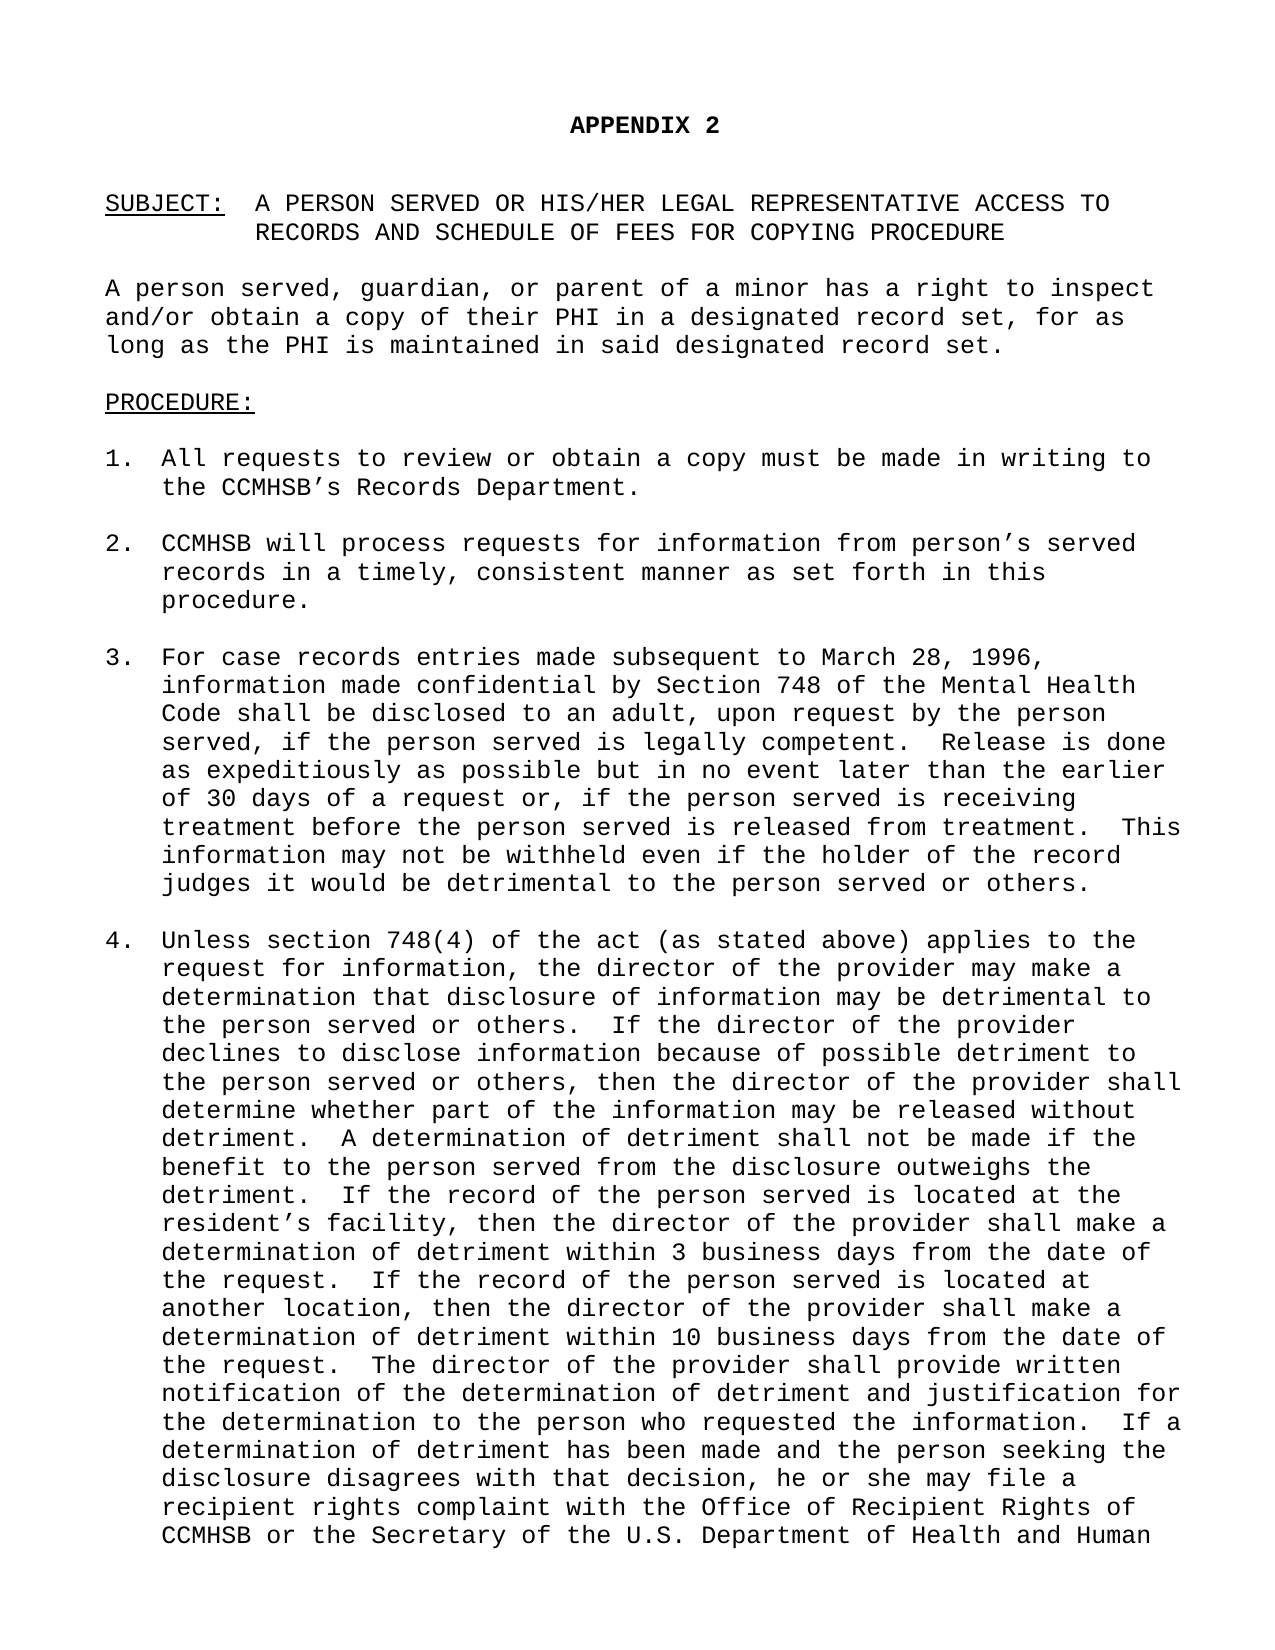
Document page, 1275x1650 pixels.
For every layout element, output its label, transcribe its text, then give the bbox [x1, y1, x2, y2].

text A person served, guardian, or parent of a minor has a right to inspect and/or obtain a copy of their PHI in a designated record set, for as long as the PHI is maintained in said designated record set. [105, 276, 1185, 361]
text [105, 927, 1185, 1551]
text 1. All requests to review or obtain a copy must be made in writing to the CCMHSB’s Records Department. [105, 446, 1185, 502]
subtitle APPENDIX 2 [105, 112, 1185, 141]
text PROCEDURE: [105, 389, 1185, 417]
text 3. For case records entries made subsequent to March 28, 1996, information made confidential by Section 748 of the Mental Health Code shall be disclosed to an adult, upon request by the person served, if the person served is legally competent. Release is done as expeditiously as possible but in no event later than the earlier of 30 days of a request or, if the person served is receiving treatment before the person served is released from treatment. This information may not be withheld even if the holder of the record judges it would be detrimental to the person served or others. [105, 644, 1185, 899]
text SUBJECT: A PERSON SERVED OR HIS/HER LEGAL REPRESENTATIVE ACCESS TO RECORDS AND SCHEDULE OF FEES FOR COPYING PROCEDURE [105, 191, 1174, 247]
text 2. CCMHSB will process requests for information from person’s served records in a timely, consistent manner as set forth in this procedure. [105, 531, 1185, 616]
